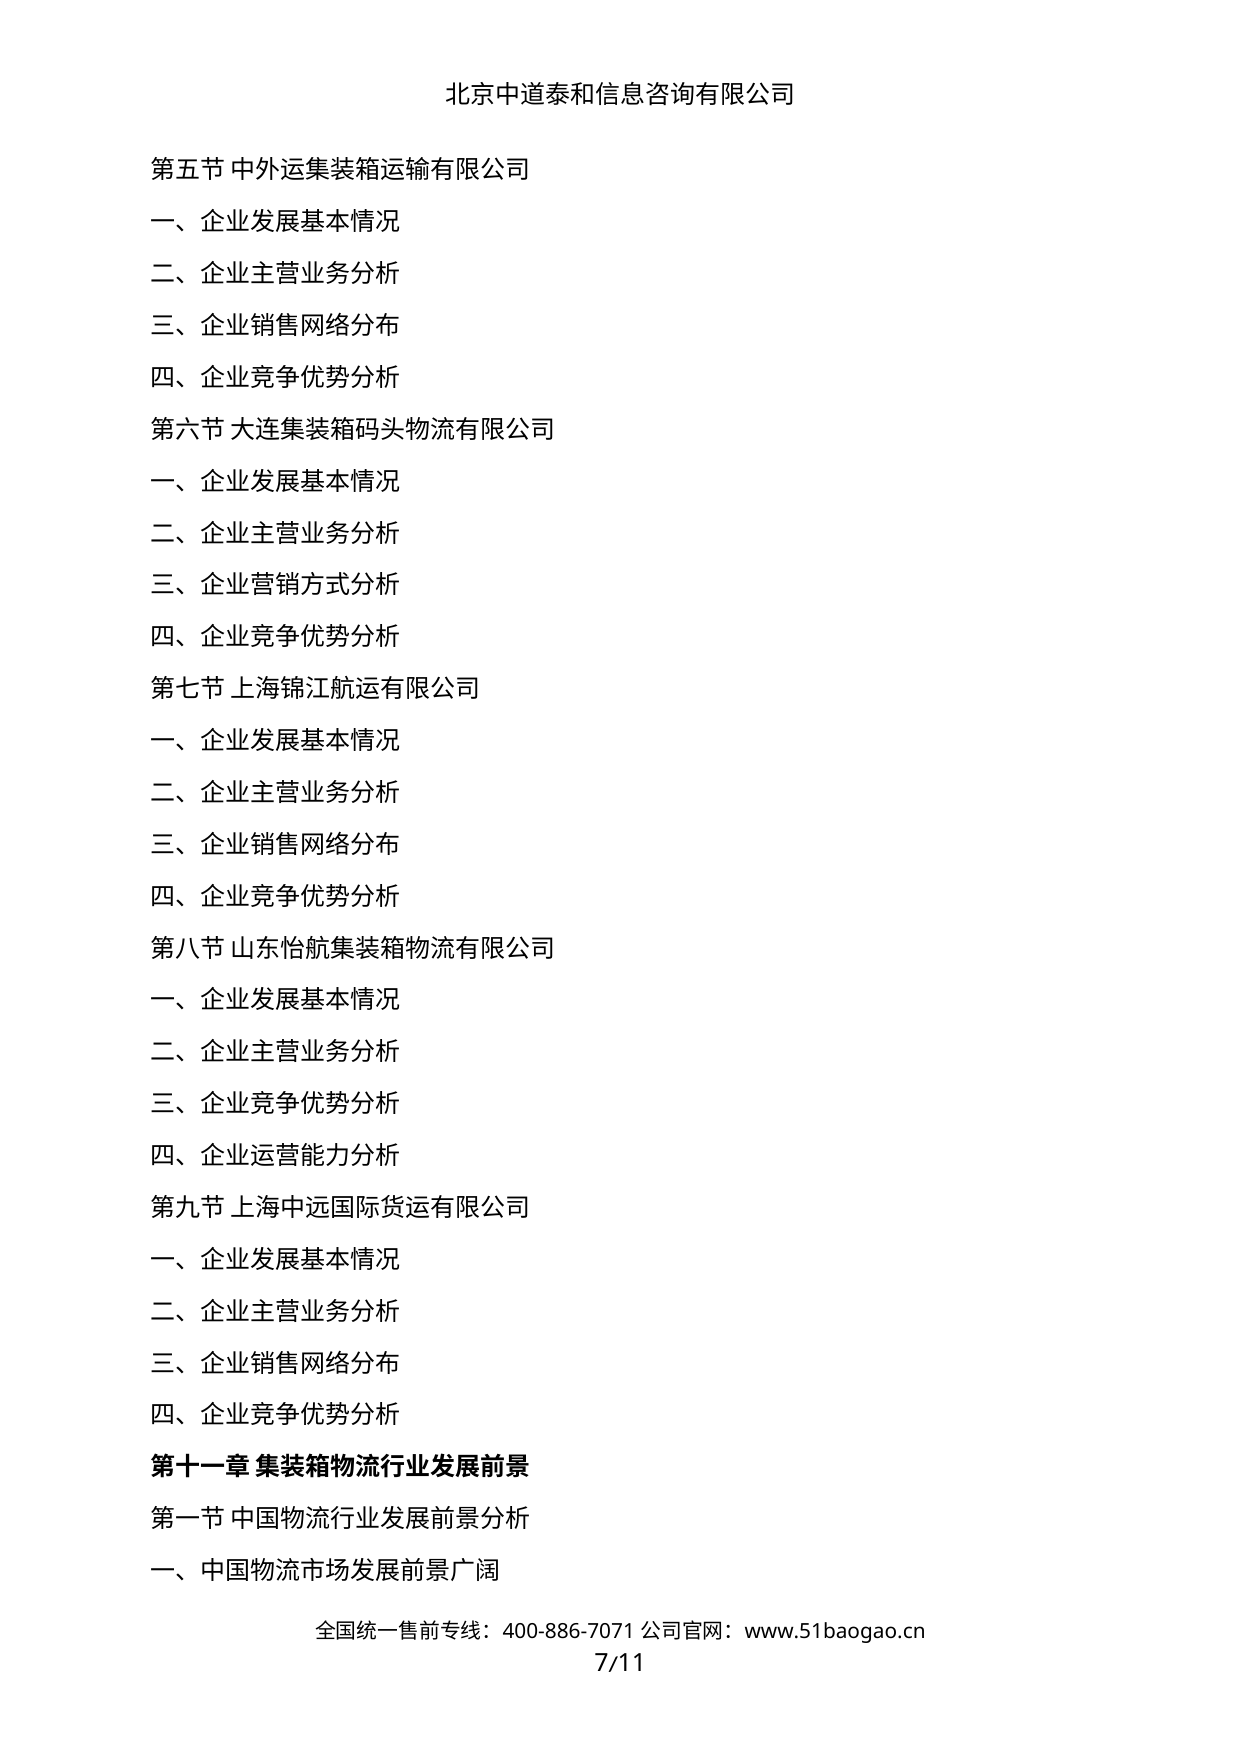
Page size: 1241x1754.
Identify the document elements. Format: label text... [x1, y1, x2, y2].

text 一、企业发展基本情况 [150, 202, 1090, 238]
text 四、企业竞争优势分析 [150, 876, 1090, 912]
text 第八节 山东怡航集装箱物流有限公司 [150, 928, 1090, 964]
text 第五节 中外运集装箱运输有限公司 [150, 150, 1090, 186]
text 二、企业主营业务分析 [150, 1291, 1090, 1327]
text 第六节 大连集装箱码头物流有限公司 [150, 409, 1090, 446]
text 二、企业主营业务分析 [150, 254, 1090, 290]
text 二、企业主营业务分析 [150, 772, 1090, 809]
text 一、中国物流市场发展前景广阔 [150, 1551, 1090, 1587]
text 四、企业竞争优势分析 [150, 1395, 1090, 1431]
text 四、企业竞争优势分析 [150, 617, 1090, 653]
text 第一节 中国物流行业发展前景分析 [150, 1499, 1090, 1535]
text 三、企业营销方式分析 [150, 565, 1090, 601]
text 一、企业发展基本情况 [150, 721, 1090, 757]
text 三、企业销售网络分布 [150, 824, 1090, 861]
text 三、企业销售网络分布 [150, 306, 1090, 342]
text 第十一章 集装箱物流行业发展前景 [150, 1447, 1090, 1483]
text 三、企业竞争优势分析 [150, 1084, 1090, 1120]
text 一、企业发展基本情况 [150, 461, 1090, 497]
text 一、企业发展基本情况 [150, 1239, 1090, 1276]
text 四、企业运营能力分析 [150, 1136, 1090, 1172]
text 第七节 上海锦江航运有限公司 [150, 669, 1090, 705]
text 第九节 上海中远国际货运有限公司 [150, 1187, 1090, 1224]
text 二、企业主营业务分析 [150, 513, 1090, 549]
text 一、企业发展基本情况 [150, 980, 1090, 1016]
text 四、企业竞争优势分析 [150, 357, 1090, 394]
text 三、企业销售网络分布 [150, 1343, 1090, 1379]
text 二、企业主营业务分析 [150, 1032, 1090, 1068]
